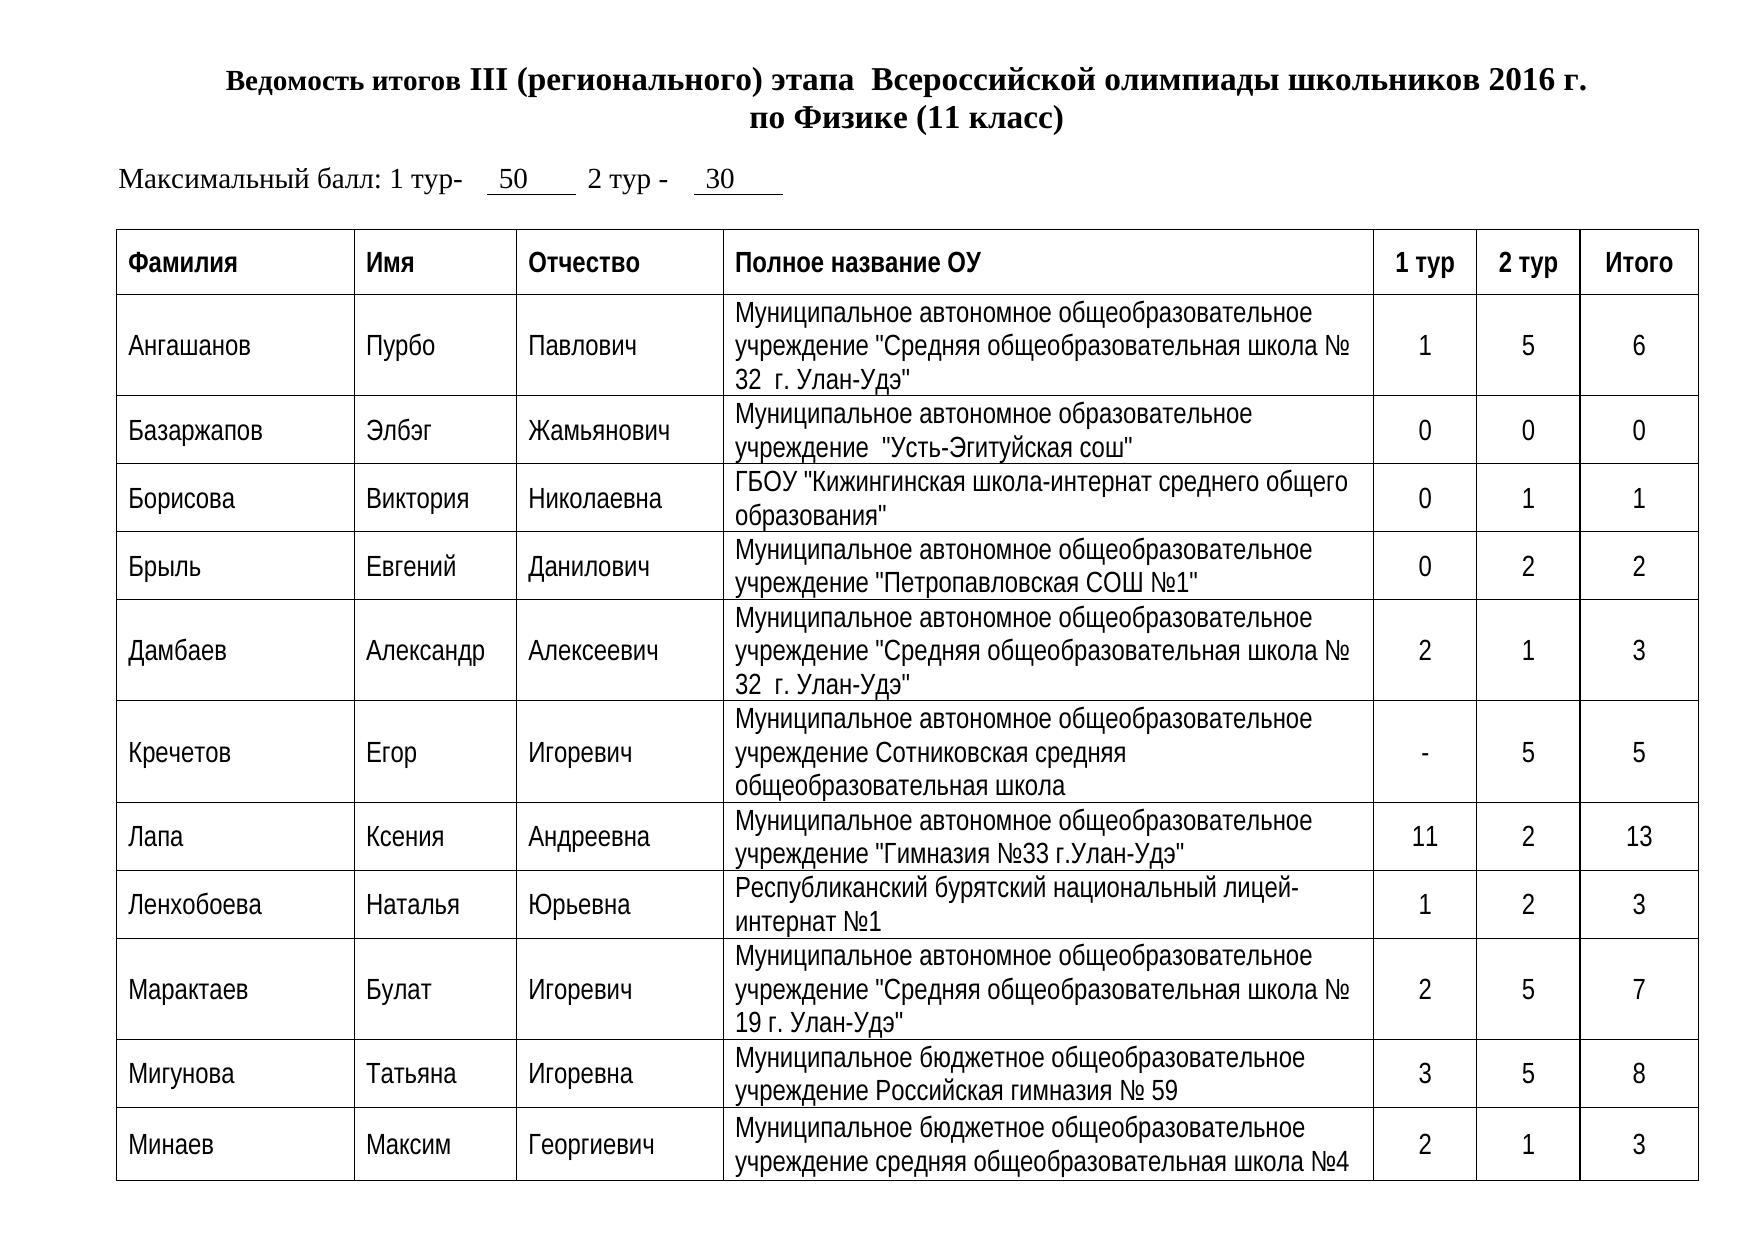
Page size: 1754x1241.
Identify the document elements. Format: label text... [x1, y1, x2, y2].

table_cell Борисова [117, 464, 354, 531]
table_cell Татьяна [355, 1040, 516, 1107]
table_header Итого [1581, 230, 1698, 294]
table_cell 5 [1477, 295, 1579, 395]
table_cell Евгений [355, 532, 516, 599]
table_cell Муниципальное автономное общеобразовательное учреждение "Средняя общеобразовательная школа № 32 г. Улан-Удэ" [724, 295, 1373, 395]
text по Физике (11 класс) [118, 97, 1695, 136]
table_cell Игоревич [517, 701, 723, 802]
table_cell Виктория [355, 464, 516, 531]
table_header Отчество [517, 230, 723, 294]
table_cell 2 [1581, 532, 1698, 599]
table_cell Дамбаев [117, 600, 354, 700]
table_cell Мигунова [117, 1040, 354, 1107]
table_cell 5 [1477, 939, 1579, 1039]
table_cell 3 [1581, 1108, 1698, 1180]
table_cell Игоревна [517, 1040, 723, 1107]
table_cell 0 [1477, 396, 1579, 463]
table_cell Жамьянович [517, 396, 723, 463]
table_cell 0 [1374, 532, 1476, 599]
table_cell - [1374, 701, 1476, 802]
table_cell Алексеевич [517, 600, 723, 700]
table_cell 0 [1374, 464, 1476, 531]
table_cell Юрьевна [517, 871, 723, 937]
table_cell 2 [1477, 532, 1579, 599]
table_cell Ксения [355, 803, 516, 869]
table_cell 5 [1581, 701, 1698, 802]
text Ведомость итогов III (регионального) этапа Всероссийской олимпиады школьников 2016 г. [118, 59, 1695, 97]
table_cell Республиканский бурятский национальный лицей-интернат №1 [724, 871, 1373, 937]
table_cell 1 [1477, 464, 1579, 531]
table_cell Павлович [517, 295, 723, 395]
table_cell Булат [355, 939, 516, 1039]
table_cell Муниципальное автономное общеобразовательное учреждение "Средняя общеобразовательная школа № 19 г. Улан-Удэ" [724, 939, 1373, 1039]
table_cell Базаржапов [117, 396, 354, 463]
table_header 30 [694, 148, 783, 194]
table_cell Марактаев [117, 939, 354, 1039]
table_header 2 тур [1477, 230, 1579, 294]
table_cell 0 [1581, 396, 1698, 463]
table_cell 7 [1581, 939, 1698, 1039]
table_cell Ленхобоева [117, 871, 354, 937]
table_cell 6 [1581, 295, 1698, 395]
table_cell Максим [355, 1108, 516, 1180]
table_cell 2 [1374, 1108, 1476, 1180]
table_cell Муниципальное автономное общеобразовательное учреждение Сотниковская средняя общеобразовательная школа [724, 701, 1373, 802]
table_cell Георгиевич [517, 1108, 723, 1180]
table_cell 3 [1581, 871, 1698, 937]
table_header Имя [355, 230, 516, 294]
table_cell Игоревич [517, 939, 723, 1039]
table_cell Муниципальное автономное образовательное учреждение "Усть-Эгитуйская сош" [724, 396, 1373, 463]
table_cell 8 [1581, 1040, 1698, 1107]
table_cell 1 [1477, 1108, 1579, 1180]
table_header 2 тур - [576, 148, 694, 194]
table_cell Лапа [117, 803, 354, 869]
table_cell 2 [1477, 803, 1579, 869]
table_cell Николаевна [517, 464, 723, 531]
table_header Фамилия [117, 230, 354, 294]
table_cell 1 [1581, 464, 1698, 531]
table_cell 2 [1374, 939, 1476, 1039]
table_header Максимальный балл: 1 тур- [107, 148, 487, 194]
table_cell 11 [1374, 803, 1476, 869]
table_cell Муниципальное автономное общеобразовательное учреждение "Петропавловская СОШ №1" [724, 532, 1373, 599]
table_header 1 тур [1374, 230, 1476, 294]
table_cell Элбэг [355, 396, 516, 463]
table_cell 2 [1374, 600, 1476, 700]
table_cell Муниципальное бюджетное общеобразовательное учреждение Российская гимназия № 59 [724, 1040, 1373, 1107]
table_cell 3 [1581, 600, 1698, 700]
table_cell 2 [1477, 871, 1579, 937]
table_cell ГБОУ "Кижингинская школа-интернат среднего общего образования" [724, 464, 1373, 531]
table_cell Минаев [117, 1108, 354, 1180]
table_cell Муниципальное автономное общеобразовательное учреждение "Гимназия №33 г.Улан-Удэ" [724, 803, 1373, 869]
table_cell 1 [1374, 871, 1476, 937]
table_cell Данилович [517, 532, 723, 599]
table_cell Кречетов [117, 701, 354, 802]
table_cell Муниципальное автономное общеобразовательное учреждение "Средняя общеобразовательная школа № 32 г. Улан-Удэ" [724, 600, 1373, 700]
table_cell Наталья [355, 871, 516, 937]
table_cell Пурбо [355, 295, 516, 395]
table_cell 1 [1374, 295, 1476, 395]
table_cell 1 [1477, 600, 1579, 700]
table_cell 13 [1581, 803, 1698, 869]
table_header Полное название ОУ [724, 230, 1373, 294]
table_cell 0 [1374, 396, 1476, 463]
table_cell Ангашанов [117, 295, 354, 395]
table_cell Брыль [117, 532, 354, 599]
table_cell Андреевна [517, 803, 723, 869]
table_cell 5 [1477, 701, 1579, 802]
table_cell Александр [355, 600, 516, 700]
table_header 50 [487, 148, 576, 194]
table_cell 3 [1374, 1040, 1476, 1107]
table_cell 5 [1477, 1040, 1579, 1107]
table_cell Егор [355, 701, 516, 802]
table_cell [724, 1108, 1373, 1180]
